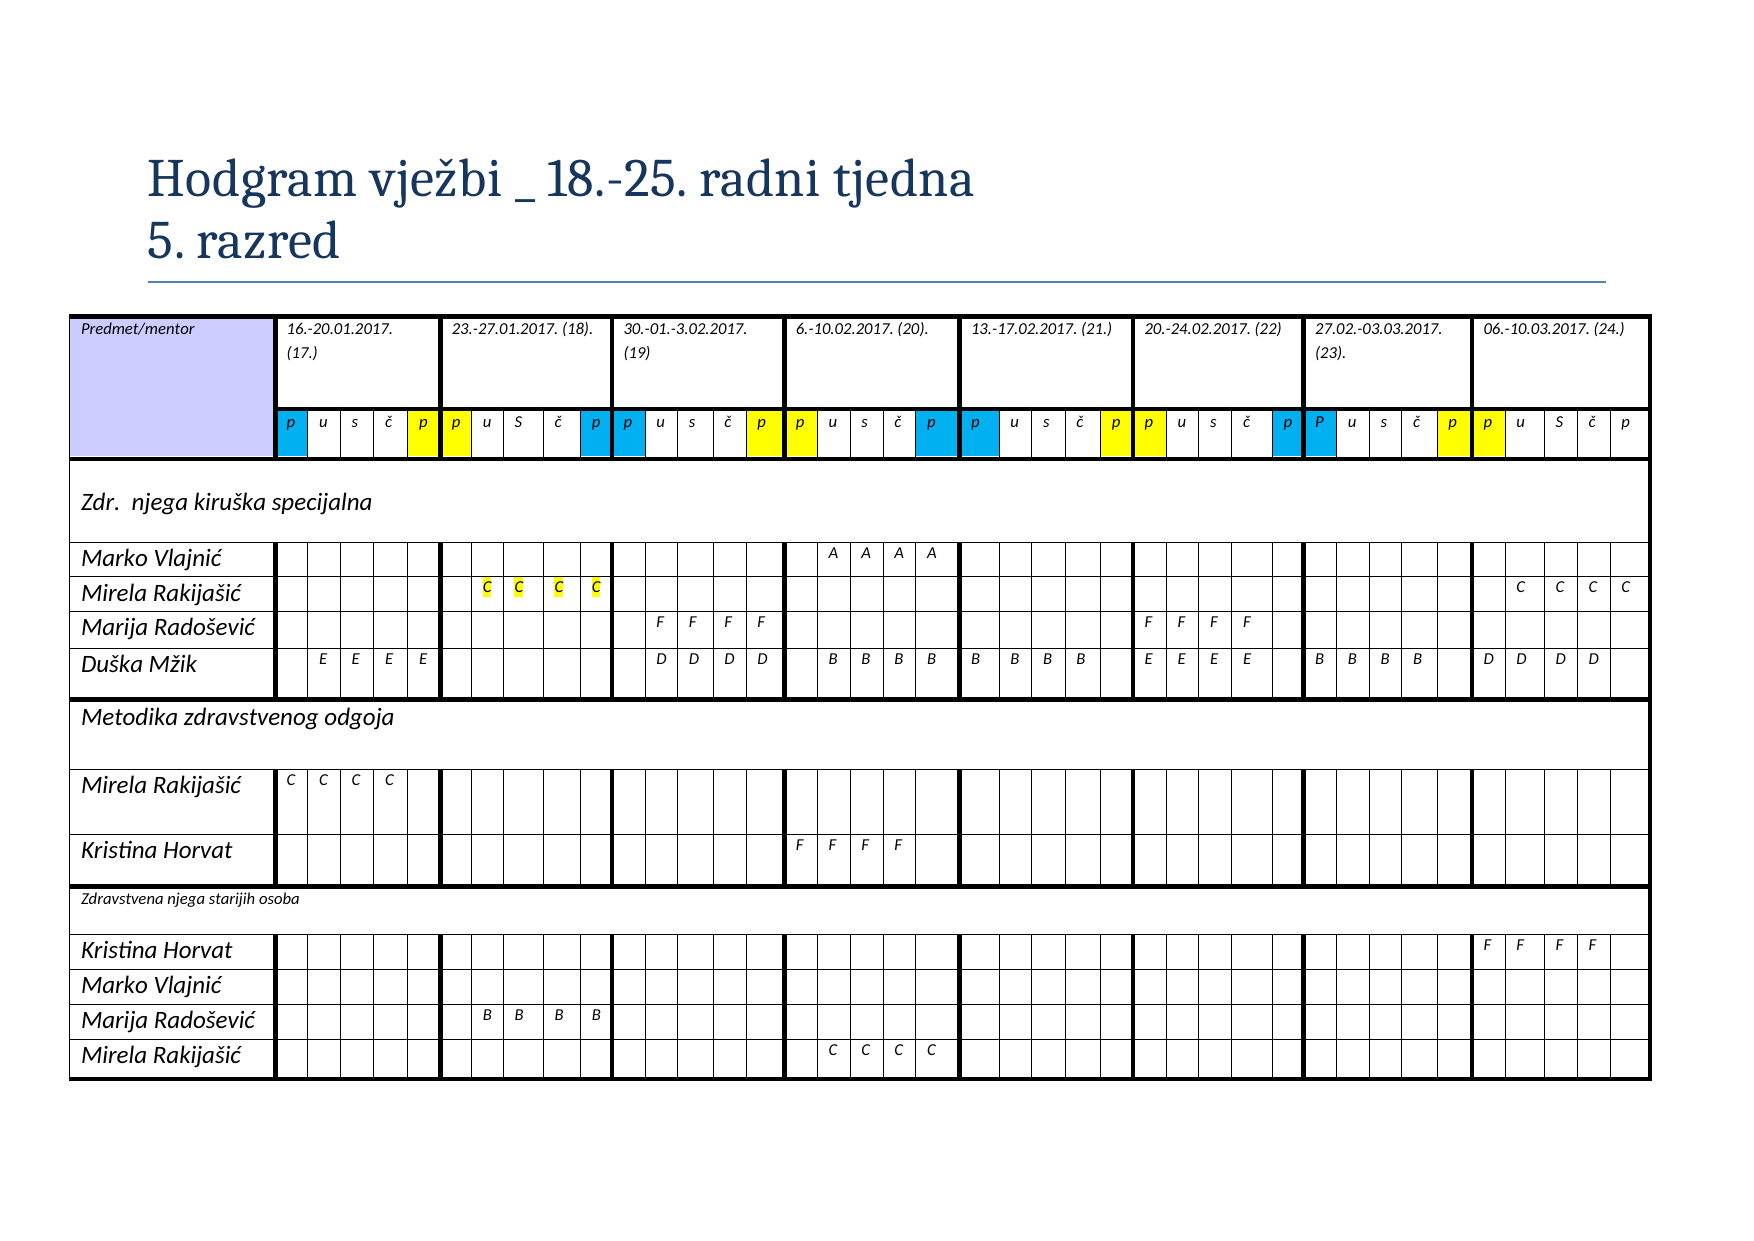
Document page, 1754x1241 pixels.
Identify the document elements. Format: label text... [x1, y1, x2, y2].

table_cell [1578, 1040, 1610, 1076]
table_cell [1000, 970, 1031, 1004]
table_cell [278, 970, 307, 1004]
table_cell [1370, 835, 1401, 884]
table_cell [308, 1005, 340, 1039]
table_cell [278, 935, 307, 969]
table_cell [1337, 1040, 1369, 1076]
table_cell [374, 1005, 407, 1039]
table_header 27.02.-03.03.2017. (23). [1306, 319, 1470, 407]
table_cell [341, 970, 373, 1004]
table_cell E [1199, 649, 1231, 697]
table_cell Zdr. njega kiruška specijalna [70, 461, 1648, 542]
table_cell [818, 970, 850, 1004]
table_cell č [374, 411, 407, 456]
table_cell [787, 649, 817, 697]
table_cell [1474, 577, 1505, 611]
table_cell s [678, 411, 713, 456]
table_cell [747, 1005, 782, 1039]
table_cell [1474, 1040, 1505, 1076]
table_cell [1611, 612, 1648, 648]
table_cell [544, 543, 580, 576]
table_cell [1438, 770, 1470, 834]
table_cell [1066, 612, 1100, 648]
table_cell [962, 770, 999, 834]
table_cell Mirela Rakijašić [70, 1040, 273, 1076]
table_cell [472, 935, 503, 969]
table_cell F [678, 612, 713, 648]
table_cell [544, 970, 580, 1004]
table_cell E [308, 649, 340, 697]
table_header 30.-01.-3.02.2017. (19) [614, 319, 782, 407]
table_cell [614, 970, 645, 1004]
table_cell B [581, 1005, 610, 1039]
table_cell [1000, 935, 1031, 969]
table_cell B [884, 649, 915, 697]
table_cell [308, 970, 340, 1004]
table_cell [1000, 770, 1031, 834]
table_cell [472, 770, 503, 834]
table_cell [1474, 612, 1505, 648]
table_cell [1306, 970, 1336, 1004]
table_cell [278, 1040, 307, 1076]
table_cell [962, 1005, 999, 1039]
table_cell [1199, 935, 1231, 969]
table_cell [646, 935, 677, 969]
table_cell [1545, 835, 1577, 884]
table_cell F [1578, 935, 1610, 969]
table_cell [504, 835, 543, 884]
table_cell [614, 612, 645, 648]
table_cell [1199, 1005, 1231, 1039]
table_cell [1101, 770, 1131, 834]
table_cell E [341, 649, 373, 697]
table_cell C [1611, 577, 1648, 611]
table_cell [787, 577, 817, 611]
table_cell [714, 543, 746, 576]
table_cell s [1199, 411, 1231, 456]
table_cell [374, 970, 407, 1004]
table_cell [581, 970, 610, 1004]
table_cell [1032, 770, 1065, 834]
table_cell C [504, 577, 543, 611]
table_cell [1506, 1005, 1544, 1039]
table_cell D [678, 649, 713, 697]
table_cell Kristina Horvat [70, 835, 273, 884]
table_cell p [962, 411, 999, 456]
table_cell [278, 612, 307, 648]
table_cell [1578, 612, 1610, 648]
table_cell [1438, 543, 1470, 576]
table_cell [1232, 770, 1272, 834]
table_cell [1135, 970, 1166, 1004]
table_cell [1199, 770, 1231, 834]
table_cell [341, 935, 373, 969]
table_cell B [472, 1005, 503, 1039]
table_cell S [1545, 411, 1577, 456]
table_cell [1306, 577, 1336, 611]
table_cell p [581, 411, 610, 456]
table_cell Marija Radošević [70, 1005, 273, 1039]
table_cell [1273, 612, 1301, 648]
title 5. razred [148, 210, 1606, 281]
table_cell [1474, 543, 1505, 576]
table_cell [374, 543, 407, 576]
table_cell C [916, 1040, 957, 1076]
table_cell [504, 543, 543, 576]
table_cell [962, 612, 999, 648]
table_cell [1032, 1005, 1065, 1039]
table_cell u [308, 411, 340, 456]
table_cell [678, 1005, 713, 1039]
table_cell [1337, 612, 1369, 648]
table_cell [443, 1040, 471, 1076]
table_cell [472, 835, 503, 884]
table_cell [443, 649, 471, 697]
table_cell C [851, 1040, 883, 1076]
table_cell [1066, 577, 1100, 611]
table_cell C [1545, 577, 1577, 611]
table_cell [1337, 970, 1369, 1004]
table_cell [1370, 935, 1401, 969]
table_cell [916, 612, 957, 648]
table_cell [1402, 770, 1437, 834]
table_cell [1438, 612, 1470, 648]
table_cell [308, 577, 340, 611]
table_cell [1032, 577, 1065, 611]
table_cell [443, 577, 471, 611]
table_cell [581, 543, 610, 576]
table_cell [1306, 1005, 1336, 1039]
table_cell p [1611, 411, 1648, 456]
table_cell [1474, 835, 1505, 884]
table_cell [1135, 543, 1166, 576]
table_cell [308, 935, 340, 969]
table_cell [851, 577, 883, 611]
table_cell [1611, 835, 1648, 884]
table_cell [1506, 770, 1544, 834]
table_cell [1337, 770, 1369, 834]
table_cell [678, 770, 713, 834]
table_cell u [646, 411, 677, 456]
table_cell u [472, 411, 503, 456]
table_cell B [544, 1005, 580, 1039]
table_cell F [787, 835, 817, 884]
table_cell [1337, 577, 1369, 611]
table_cell F [1199, 612, 1231, 648]
table_cell [1370, 1040, 1401, 1076]
table_cell B [818, 649, 850, 697]
table_cell [408, 577, 438, 611]
table_cell E [374, 649, 407, 697]
table_cell [278, 835, 307, 884]
table_cell F [714, 612, 746, 648]
table_cell [1474, 770, 1505, 834]
table_cell [1066, 1005, 1100, 1039]
table_cell [408, 835, 438, 884]
table_cell [1438, 835, 1470, 884]
table_cell [1545, 1040, 1577, 1076]
table_cell [787, 935, 817, 969]
table_cell [787, 1005, 817, 1039]
table_cell [787, 1040, 817, 1076]
table_cell [1438, 970, 1470, 1004]
table_cell [747, 543, 782, 576]
table_cell Marko Vlajnić [70, 543, 273, 576]
table_cell D [1506, 649, 1544, 697]
table_cell [1232, 970, 1272, 1004]
table_cell [1306, 835, 1336, 884]
table_cell [1402, 543, 1437, 576]
table_cell č [884, 411, 915, 456]
table_cell [1506, 543, 1544, 576]
table_cell p [916, 411, 957, 456]
table_cell [884, 770, 915, 834]
table_cell [1402, 835, 1437, 884]
table_cell [747, 835, 782, 884]
table_cell [1101, 1005, 1131, 1039]
table_cell [581, 612, 610, 648]
table_cell [962, 970, 999, 1004]
table_cell [962, 835, 999, 884]
table_cell [278, 577, 307, 611]
table_cell p [747, 411, 782, 456]
table_cell [747, 970, 782, 1004]
table_cell [646, 543, 677, 576]
table_cell [1337, 935, 1369, 969]
table_cell [916, 577, 957, 611]
table_cell [1306, 1040, 1336, 1076]
table_cell Marko Vlajnić [70, 970, 273, 1004]
table_cell p [278, 411, 307, 456]
table_cell [581, 649, 610, 697]
table_cell [374, 835, 407, 884]
table_cell Zdravstvena njega starijih osoba [70, 889, 1648, 934]
table_cell [1438, 577, 1470, 611]
table_cell [1370, 770, 1401, 834]
table_cell [1167, 1005, 1198, 1039]
table_cell [1611, 1005, 1648, 1039]
table_cell [678, 1040, 713, 1076]
table_cell p [1135, 411, 1166, 456]
table_cell [1000, 1005, 1031, 1039]
table_cell [1032, 543, 1065, 576]
table_cell [962, 577, 999, 611]
table_cell [851, 1005, 883, 1039]
table_cell [1032, 835, 1065, 884]
table_cell [1578, 770, 1610, 834]
table_cell B [916, 649, 957, 697]
table_cell F [1135, 612, 1166, 648]
table_cell [581, 770, 610, 834]
table_cell [1402, 1040, 1437, 1076]
table_cell B [1306, 649, 1336, 697]
table_cell S [504, 411, 543, 456]
table_cell [1273, 770, 1301, 834]
table_cell [341, 577, 373, 611]
table_cell [1135, 935, 1166, 969]
table_cell [408, 970, 438, 1004]
table_cell [1506, 835, 1544, 884]
table_cell C [278, 770, 307, 834]
table_cell [747, 577, 782, 611]
table_cell p [1273, 411, 1301, 456]
table_cell [1438, 1040, 1470, 1076]
table_cell [1199, 577, 1231, 611]
table_cell [1474, 1005, 1505, 1039]
table_cell B [1000, 649, 1031, 697]
table_cell [581, 1040, 610, 1076]
table_cell [1232, 543, 1272, 576]
table_cell B [851, 649, 883, 697]
table_cell C [884, 1040, 915, 1076]
table_cell [646, 577, 677, 611]
table_cell F [851, 835, 883, 884]
table_cell u [1167, 411, 1198, 456]
table_cell C [308, 770, 340, 834]
table_cell [1135, 1005, 1166, 1039]
table_cell [714, 1040, 746, 1076]
table_cell [614, 543, 645, 576]
table_cell [747, 770, 782, 834]
table_cell [1306, 935, 1336, 969]
table_cell [1101, 970, 1131, 1004]
table_cell u [818, 411, 850, 456]
table_cell [1199, 835, 1231, 884]
table_cell [408, 1005, 438, 1039]
table_cell [544, 770, 580, 834]
table_cell D [646, 649, 677, 697]
table_cell [1611, 649, 1648, 697]
table_cell [1306, 612, 1336, 648]
table_cell [581, 835, 610, 884]
table_cell [1474, 970, 1505, 1004]
table_cell [1066, 835, 1100, 884]
table_cell [443, 935, 471, 969]
table_cell [614, 1005, 645, 1039]
table_cell [1370, 577, 1401, 611]
table_cell [1101, 612, 1131, 648]
table_cell [544, 1040, 580, 1076]
table_header 23.-27.01.2017. (18). [443, 319, 610, 407]
table_cell p [1474, 411, 1505, 456]
table_cell [1306, 543, 1336, 576]
table_cell [851, 612, 883, 648]
table_cell [646, 1040, 677, 1076]
table_cell [1611, 970, 1648, 1004]
table_cell [1402, 612, 1437, 648]
table_cell [1232, 577, 1272, 611]
table_cell p [408, 411, 438, 456]
table_cell [1273, 970, 1301, 1004]
table_cell [714, 1005, 746, 1039]
table_cell [714, 770, 746, 834]
table_cell [374, 612, 407, 648]
table_cell [472, 1040, 503, 1076]
table_cell [818, 577, 850, 611]
table_cell [818, 612, 850, 648]
table_cell s [341, 411, 373, 456]
table_cell [472, 649, 503, 697]
table_cell [1167, 835, 1198, 884]
table_cell [646, 770, 677, 834]
table_cell [341, 543, 373, 576]
table_cell C [341, 770, 373, 834]
table_cell [916, 970, 957, 1004]
table_cell [1101, 577, 1131, 611]
table_cell [962, 935, 999, 969]
table_cell [1545, 770, 1577, 834]
table_cell p [614, 411, 645, 456]
table_cell č [1402, 411, 1437, 456]
table_cell [341, 835, 373, 884]
table_cell [1101, 1040, 1131, 1076]
table_cell [1101, 543, 1131, 576]
table_cell [818, 770, 850, 834]
table_cell [714, 935, 746, 969]
table_cell [787, 543, 817, 576]
table_cell [1402, 970, 1437, 1004]
table_cell [1000, 835, 1031, 884]
table_header 20.-24.02.2017. (22) [1135, 319, 1301, 407]
table_cell [1337, 1005, 1369, 1039]
table_cell B [504, 1005, 543, 1039]
table_cell [614, 649, 645, 697]
table_cell D [1578, 649, 1610, 697]
table_cell [614, 935, 645, 969]
table_cell A [851, 543, 883, 576]
table_cell [1199, 543, 1231, 576]
table_cell [408, 770, 438, 834]
table_cell [1199, 1040, 1231, 1076]
title Hodgram vježbi _ 18.-25. radni tjedna [148, 148, 1606, 210]
table_cell [1337, 543, 1369, 576]
table_cell č [1232, 411, 1272, 456]
table_cell p [1101, 411, 1131, 456]
table_cell [408, 1040, 438, 1076]
table_cell [278, 649, 307, 697]
table_cell C [544, 577, 580, 611]
table_cell [1101, 649, 1131, 697]
table_cell [1066, 770, 1100, 834]
table_cell [1611, 770, 1648, 834]
table_cell [1032, 612, 1065, 648]
table_cell [443, 612, 471, 648]
table_cell [278, 543, 307, 576]
table_cell [1232, 1005, 1272, 1039]
table_cell [1578, 543, 1610, 576]
table_cell [884, 935, 915, 969]
table_cell [472, 970, 503, 1004]
table_cell [1232, 1040, 1272, 1076]
table_cell [1402, 935, 1437, 969]
table_cell D [747, 649, 782, 697]
table_cell [1306, 770, 1336, 834]
table_cell [646, 1005, 677, 1039]
table_cell [1135, 1040, 1166, 1076]
table_cell [1167, 577, 1198, 611]
table_cell Metodika zdravstvenog odgoja [70, 702, 1648, 769]
table_cell [544, 612, 580, 648]
table_cell [916, 770, 957, 834]
table_cell [504, 612, 543, 648]
table_cell F [1167, 612, 1198, 648]
table_cell F [1506, 935, 1544, 969]
table_cell [544, 935, 580, 969]
table_cell [308, 1040, 340, 1076]
table_cell [1167, 770, 1198, 834]
table_cell F [1474, 935, 1505, 969]
table_cell [884, 577, 915, 611]
table_cell [581, 935, 610, 969]
table_cell [1101, 835, 1131, 884]
table_cell [747, 935, 782, 969]
table_cell [443, 970, 471, 1004]
table_cell C [374, 770, 407, 834]
table_cell [1199, 970, 1231, 1004]
table_cell [1545, 612, 1577, 648]
table_cell [1273, 649, 1301, 697]
table_cell č [1066, 411, 1100, 456]
table_cell E [1232, 649, 1272, 697]
table_cell E [1135, 649, 1166, 697]
table_cell [962, 1040, 999, 1076]
table_cell [1438, 935, 1470, 969]
table_cell [544, 835, 580, 884]
table_cell [646, 835, 677, 884]
table_cell [1402, 1005, 1437, 1039]
table_cell [1000, 612, 1031, 648]
table_cell F [1545, 935, 1577, 969]
table_cell [408, 935, 438, 969]
table_cell A [884, 543, 915, 576]
table_cell p [787, 411, 817, 456]
table_cell [1232, 835, 1272, 884]
table_cell [1611, 543, 1648, 576]
table_cell C [581, 577, 610, 611]
table_cell [374, 577, 407, 611]
table_cell [341, 612, 373, 648]
table_cell [1370, 543, 1401, 576]
table_cell [443, 543, 471, 576]
table_cell u [1506, 411, 1544, 456]
table_cell Mirela Rakijašić [70, 577, 273, 611]
table_cell F [747, 612, 782, 648]
table_cell D [1474, 649, 1505, 697]
table_cell [1611, 935, 1648, 969]
table_cell Marija Radošević [70, 612, 273, 648]
table_cell [1370, 1005, 1401, 1039]
table_cell [1135, 770, 1166, 834]
table_cell [1545, 1005, 1577, 1039]
table_cell [818, 935, 850, 969]
table_cell [1273, 1040, 1301, 1076]
table_cell [1506, 612, 1544, 648]
table_cell F [646, 612, 677, 648]
table_cell [646, 970, 677, 1004]
table_cell [1370, 970, 1401, 1004]
table_cell [1438, 649, 1470, 697]
table_cell E [408, 649, 438, 697]
table_cell [678, 970, 713, 1004]
table_cell [1273, 1005, 1301, 1039]
table_cell [714, 970, 746, 1004]
table_cell [1273, 577, 1301, 611]
table_cell [747, 1040, 782, 1076]
table_cell [1032, 1040, 1065, 1076]
table_cell [714, 577, 746, 611]
table_cell F [818, 835, 850, 884]
table_cell [1545, 543, 1577, 576]
table_cell B [1370, 649, 1401, 697]
table_cell [787, 612, 817, 648]
table_cell P [1306, 411, 1336, 456]
table_cell [1611, 1040, 1648, 1076]
table_cell [1578, 1005, 1610, 1039]
table_cell C [1506, 577, 1544, 611]
table_cell [614, 1040, 645, 1076]
table_cell [1506, 970, 1544, 1004]
table_cell Mirela Rakijašić [70, 770, 273, 834]
table_cell [1337, 835, 1369, 884]
table_cell [1135, 835, 1166, 884]
table_cell [614, 835, 645, 884]
table_header 13.-17.02.2017. (21.) [962, 319, 1131, 407]
table_cell [678, 577, 713, 611]
table_cell [504, 649, 543, 697]
table_cell [1135, 577, 1166, 611]
table_header 16.-20.01.2017. (17.) [278, 319, 438, 407]
table_cell č [714, 411, 746, 456]
table_cell B [962, 649, 999, 697]
table_cell s [1032, 411, 1065, 456]
table_cell [443, 835, 471, 884]
table_cell [408, 543, 438, 576]
table_header 6.-10.02.2017. (20). [787, 319, 957, 407]
table_cell [851, 970, 883, 1004]
table_cell C [818, 1040, 850, 1076]
table_cell [1273, 835, 1301, 884]
table_cell Kristina Horvat [70, 935, 273, 969]
table_cell C [1578, 577, 1610, 611]
table_cell [341, 1005, 373, 1039]
table_cell č [544, 411, 580, 456]
table_cell [504, 970, 543, 1004]
table_cell B [1032, 649, 1065, 697]
table_cell E [1167, 649, 1198, 697]
table_cell [818, 1005, 850, 1039]
table_cell [851, 935, 883, 969]
table_cell [884, 612, 915, 648]
table_cell [1000, 1040, 1031, 1076]
table_cell F [884, 835, 915, 884]
table_cell [916, 935, 957, 969]
table_cell [504, 935, 543, 969]
table_cell [1232, 935, 1272, 969]
table_cell [614, 770, 645, 834]
table_cell [1101, 935, 1131, 969]
table_cell [408, 612, 438, 648]
table_cell [1032, 970, 1065, 1004]
table_cell [1167, 1040, 1198, 1076]
table_cell [1370, 612, 1401, 648]
table_cell [916, 1005, 957, 1039]
table_cell [374, 1040, 407, 1076]
table_cell [472, 543, 503, 576]
table_cell [1032, 935, 1065, 969]
table_cell [1167, 970, 1198, 1004]
table_cell [1402, 577, 1437, 611]
table_cell [1167, 935, 1198, 969]
table_cell [1066, 935, 1100, 969]
table_cell [1506, 1040, 1544, 1076]
table_cell u [1000, 411, 1031, 456]
table_cell B [1066, 649, 1100, 697]
table_cell [1273, 543, 1301, 576]
table_cell [1578, 835, 1610, 884]
table_cell [1578, 970, 1610, 1004]
table_cell F [1232, 612, 1272, 648]
table_cell D [714, 649, 746, 697]
table_cell [1438, 1005, 1470, 1039]
table_cell [544, 649, 580, 697]
table_cell B [1402, 649, 1437, 697]
table_cell [443, 770, 471, 834]
table_cell [374, 935, 407, 969]
table_cell [678, 543, 713, 576]
table_cell [308, 612, 340, 648]
table_cell Duška Mžik [70, 649, 273, 697]
table_cell [1066, 970, 1100, 1004]
table_cell [308, 835, 340, 884]
table_cell D [1545, 649, 1577, 697]
table_cell [443, 1005, 471, 1039]
table_cell [787, 770, 817, 834]
table_cell p [443, 411, 471, 456]
table_cell u [1337, 411, 1369, 456]
table_cell C [472, 577, 503, 611]
table_cell A [818, 543, 850, 576]
table_cell [678, 935, 713, 969]
table_cell [884, 1005, 915, 1039]
table_cell [341, 1040, 373, 1076]
table_cell [851, 770, 883, 834]
table_cell [1066, 543, 1100, 576]
table_cell [504, 1040, 543, 1076]
table_cell [1000, 543, 1031, 576]
table_cell [916, 835, 957, 884]
table_cell s [851, 411, 883, 456]
table_cell [1167, 543, 1198, 576]
table_cell p [1438, 411, 1470, 456]
table_cell [504, 770, 543, 834]
table_cell [962, 543, 999, 576]
table_cell [472, 612, 503, 648]
table_cell [308, 543, 340, 576]
table_cell [278, 1005, 307, 1039]
table_cell [1000, 577, 1031, 611]
table_cell [884, 970, 915, 1004]
table_cell [1066, 1040, 1100, 1076]
table_cell B [1337, 649, 1369, 697]
table_cell [787, 970, 817, 1004]
table_header Predmet/mentor [70, 319, 273, 456]
table_header 06.-10.03.2017. (24.) [1474, 319, 1648, 407]
table_cell [714, 835, 746, 884]
table_cell č [1578, 411, 1610, 456]
table_cell [1273, 935, 1301, 969]
table_cell [614, 577, 645, 611]
table_cell s [1370, 411, 1401, 456]
table_cell [678, 835, 713, 884]
table_cell [1545, 970, 1577, 1004]
table_cell A [916, 543, 957, 576]
